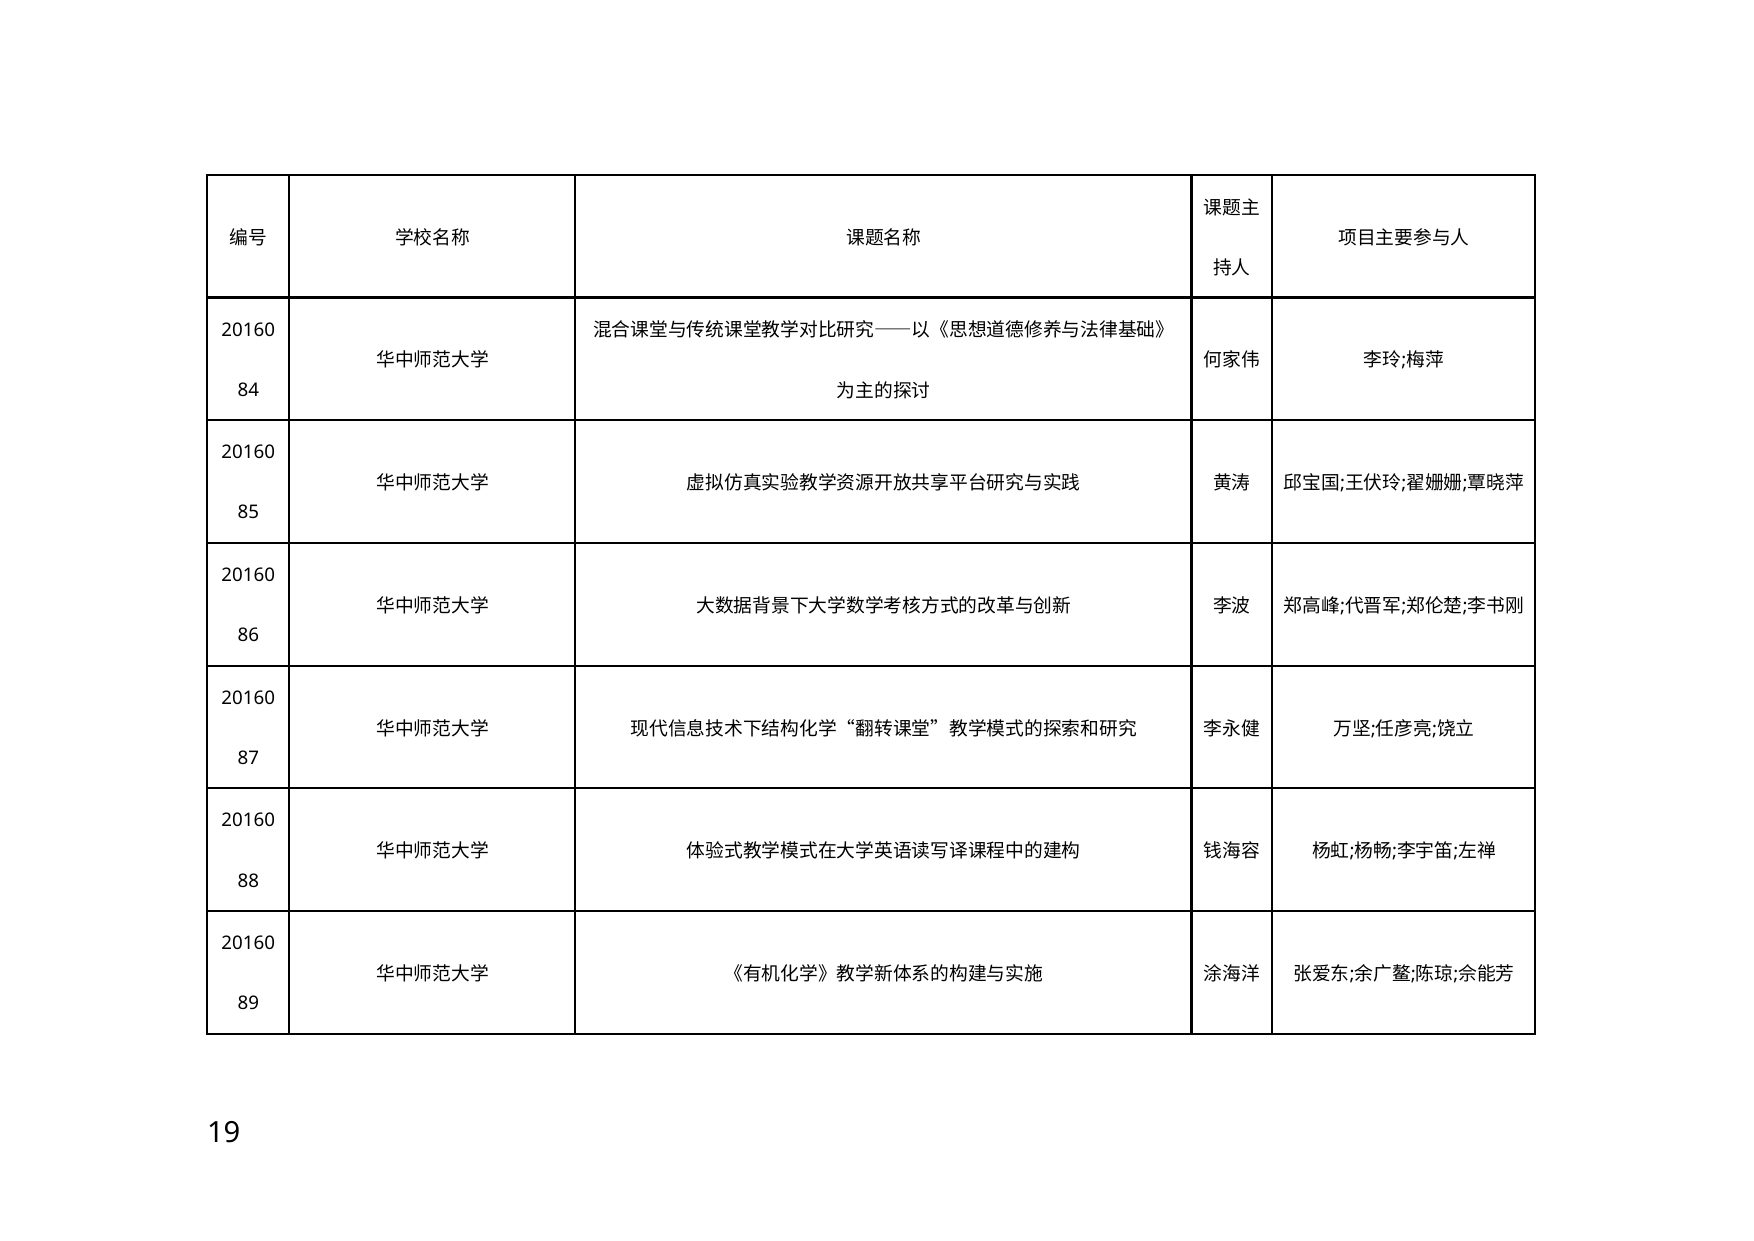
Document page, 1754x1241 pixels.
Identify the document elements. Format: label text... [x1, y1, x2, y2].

table_cell 何家伟 [1193, 299, 1271, 419]
table_header 课题名称 [576, 176, 1190, 296]
table_cell 2016085 [208, 421, 288, 542]
table_cell 2016086 [208, 544, 288, 664]
table_cell 混合课堂与传统课堂教学对比研究——以《思想道德修养与法律基础》为主的探讨 [576, 299, 1190, 419]
table_header 项目主要参与人 [1273, 176, 1534, 296]
table_cell 现代信息技术下结构化学“翻转课堂”教学模式的探索和研究 [576, 667, 1190, 787]
table_cell 2016088 [208, 789, 288, 910]
table_header 课题主持人 [1193, 176, 1271, 296]
table_cell 涂海洋 [1193, 912, 1271, 1033]
table_cell 虚拟仿真实验教学资源开放共享平台研究与实践 [576, 421, 1190, 542]
table_cell 黄涛 [1193, 421, 1271, 542]
table_cell 2016087 [208, 667, 288, 787]
table_cell 华中师范大学 [290, 667, 574, 787]
table_cell 华中师范大学 [290, 789, 574, 910]
table_cell 杨虹;杨畅;李宇笛;左禅 [1273, 789, 1534, 910]
table_cell 2016089 [208, 912, 288, 1033]
table_cell 张爱东;余广鳌;陈琼;佘能芳 [1273, 912, 1534, 1033]
table_cell 大数据背景下大学数学考核方式的改革与创新 [576, 544, 1190, 664]
table_cell 《有机化学》教学新体系的构建与实施 [576, 912, 1190, 1033]
table_cell 钱海容 [1193, 789, 1271, 910]
table_cell 万坚;任彦亮;饶立 [1273, 667, 1534, 787]
table_cell 李波 [1193, 544, 1271, 664]
table_cell 华中师范大学 [290, 299, 574, 419]
table_cell 华中师范大学 [290, 544, 574, 664]
table_header 学校名称 [290, 176, 574, 296]
table_header 编号 [208, 176, 288, 296]
table_cell 华中师范大学 [290, 912, 574, 1033]
table_cell 郑高峰;代晋军;郑伦楚;李书刚 [1273, 544, 1534, 664]
table_cell 邱宝国;王伏玲;翟姗姗;覃晓萍 [1273, 421, 1534, 542]
table_cell 体验式教学模式在大学英语读写译课程中的建构 [576, 789, 1190, 910]
table_cell 华中师范大学 [290, 421, 574, 542]
table_cell 2016084 [208, 299, 288, 419]
table_cell 李玲;梅萍 [1273, 299, 1534, 419]
table_cell 李永健 [1193, 667, 1271, 787]
